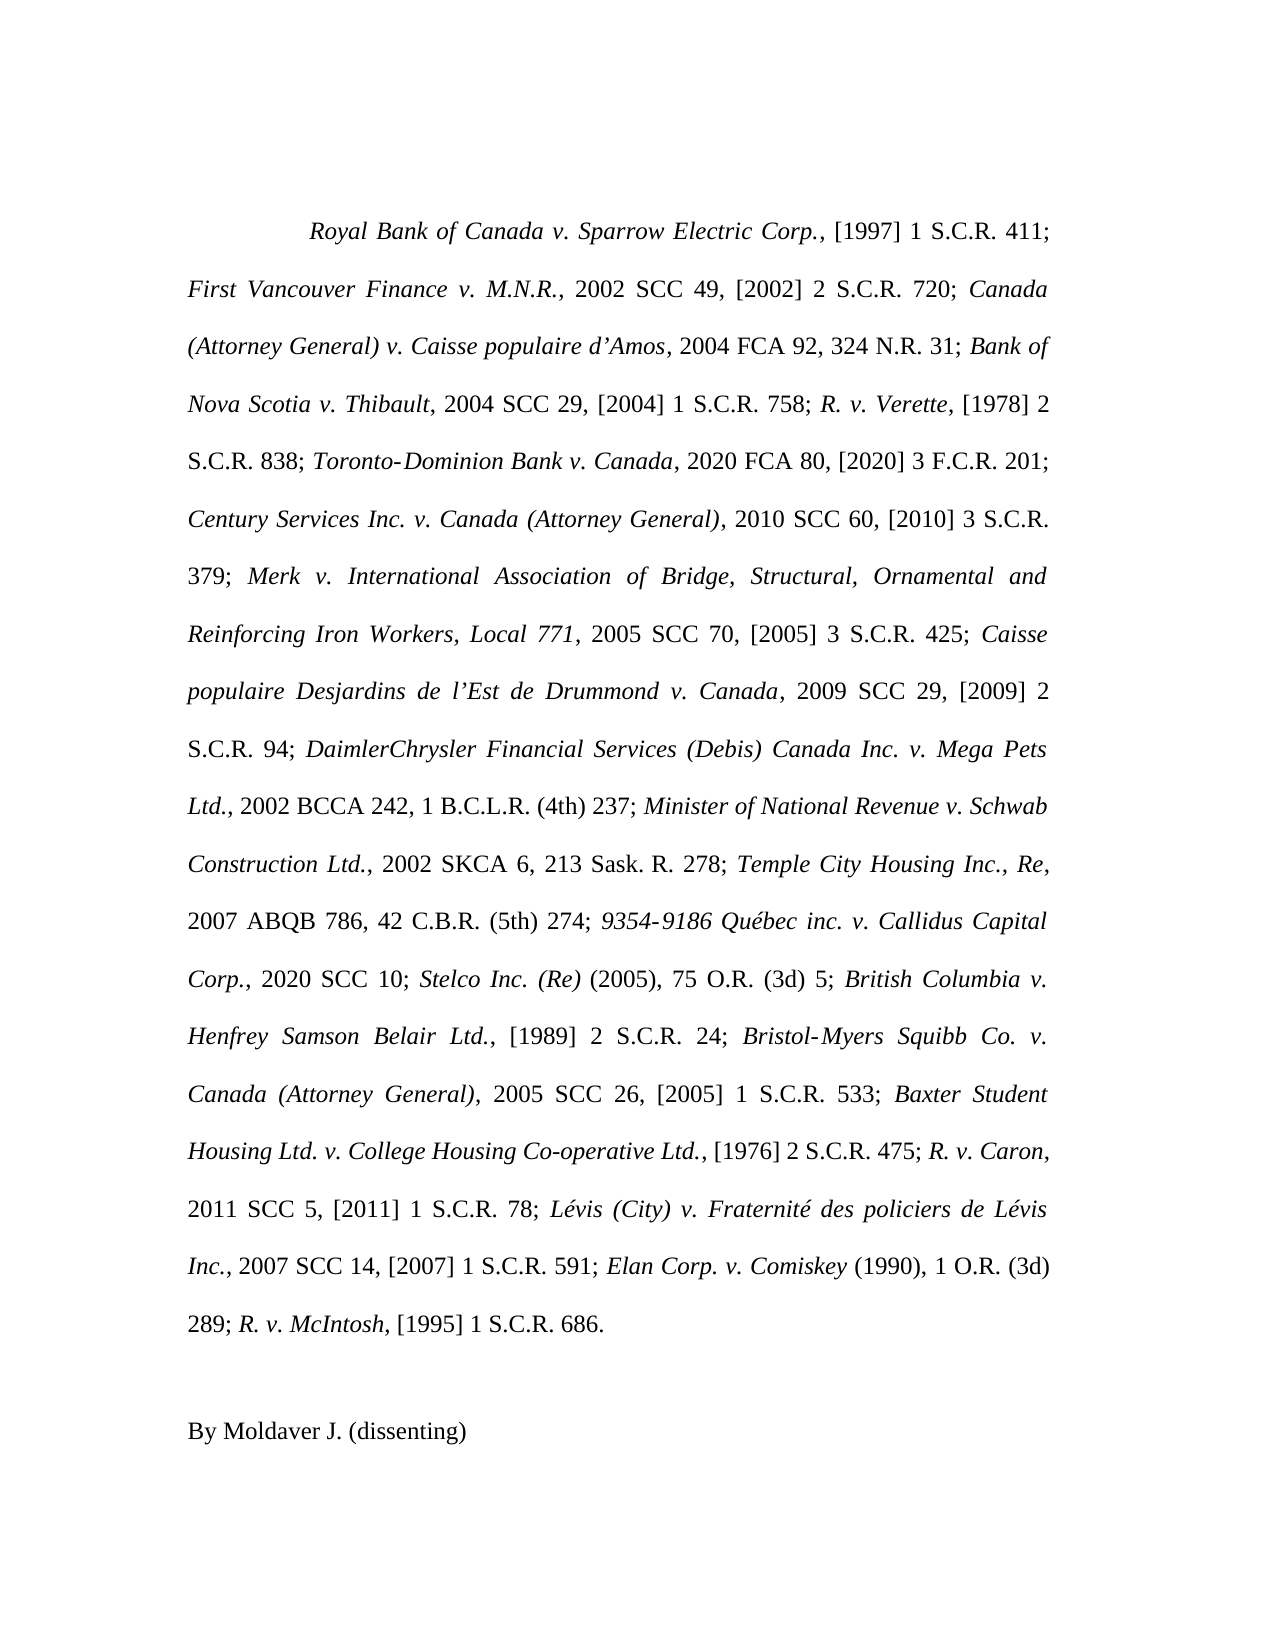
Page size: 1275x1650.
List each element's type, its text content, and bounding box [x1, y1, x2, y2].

text By Moldaver J. (dissenting) [187, 1416, 1050, 1445]
text Royal Bank of Canada v. Sparrow Electric Corp., [1997] 1 S.C.R. 411; First Vancouver Finance v. M.N.R., 2002 SCC 49, [2002] 2 S.C.R. 720; Canada (Attorney General) v. Caisse populaire d’Amos, 2004 FCA 92, 324 N.R. 31; Bank of Nova Scotia v. Thibault, 2004 SCC 29, [2004] 1 S.C.R. 758; R. v. Verette, [1978] 2 S.C.R. 838; Toronto-Dominion Bank v. Canada, 2020 FCA 80, [2020] 3 F.C.R. 201; Century Services Inc. v. Canada (Attorney General), 2010 SCC 60, [2010] 3 S.C.R. 379; Merk v. International Association of Bridge, Structural, Ornamental and Reinforcing Iron Workers, Local 771, 2005 SCC 70, [2005] 3 S.C.R. 425; Caisse populaire Desjardins de l’Est de Drummond v. Canada, 2009 SCC 29, [2009] 2 S.C.R. 94; DaimlerChrysler Financial Services (Debis) Canada Inc. v. Mega Pets Ltd., 2002 BCCA 242, 1 B.C.L.R. (4th) 237; Minister of National Revenue v. Schwab Construction Ltd., 2002 SKCA 6, 213 Sask. R. 278; Temple City Housing Inc., Re, 2007 ABQB 786, 42 C.B.R. (5th) 274; 9354-9186 Québec inc. v. Callidus Capital Corp., 2020 SCC 10; Stelco Inc. (Re) (2005), 75 O.R. (3d) 5; British Columbia v. Henfrey Samson Belair Ltd., [1989] 2 S.C.R. 24; Bristol-Myers Squibb Co. v. Canada (Attorney General), 2005 SCC 26, [2005] 1 S.C.R. 533; Baxter Student Housing Ltd. v. College Housing Co-operative Ltd., [1976] 2 S.C.R. 475; R. v. Caron, 2011 SCC 5, [2011] 1 S.C.R. 78; Lévis (City) v. Fraternité des policiers de Lévis Inc., 2007 SCC 14, [2007] 1 S.C.R. 591; Elan Corp. v. Comiskey (1990), 1 O.R. (3d) 289; R. v. McIntosh, [1995] 1 S.C.R. 686. [187, 216, 1050, 1338]
